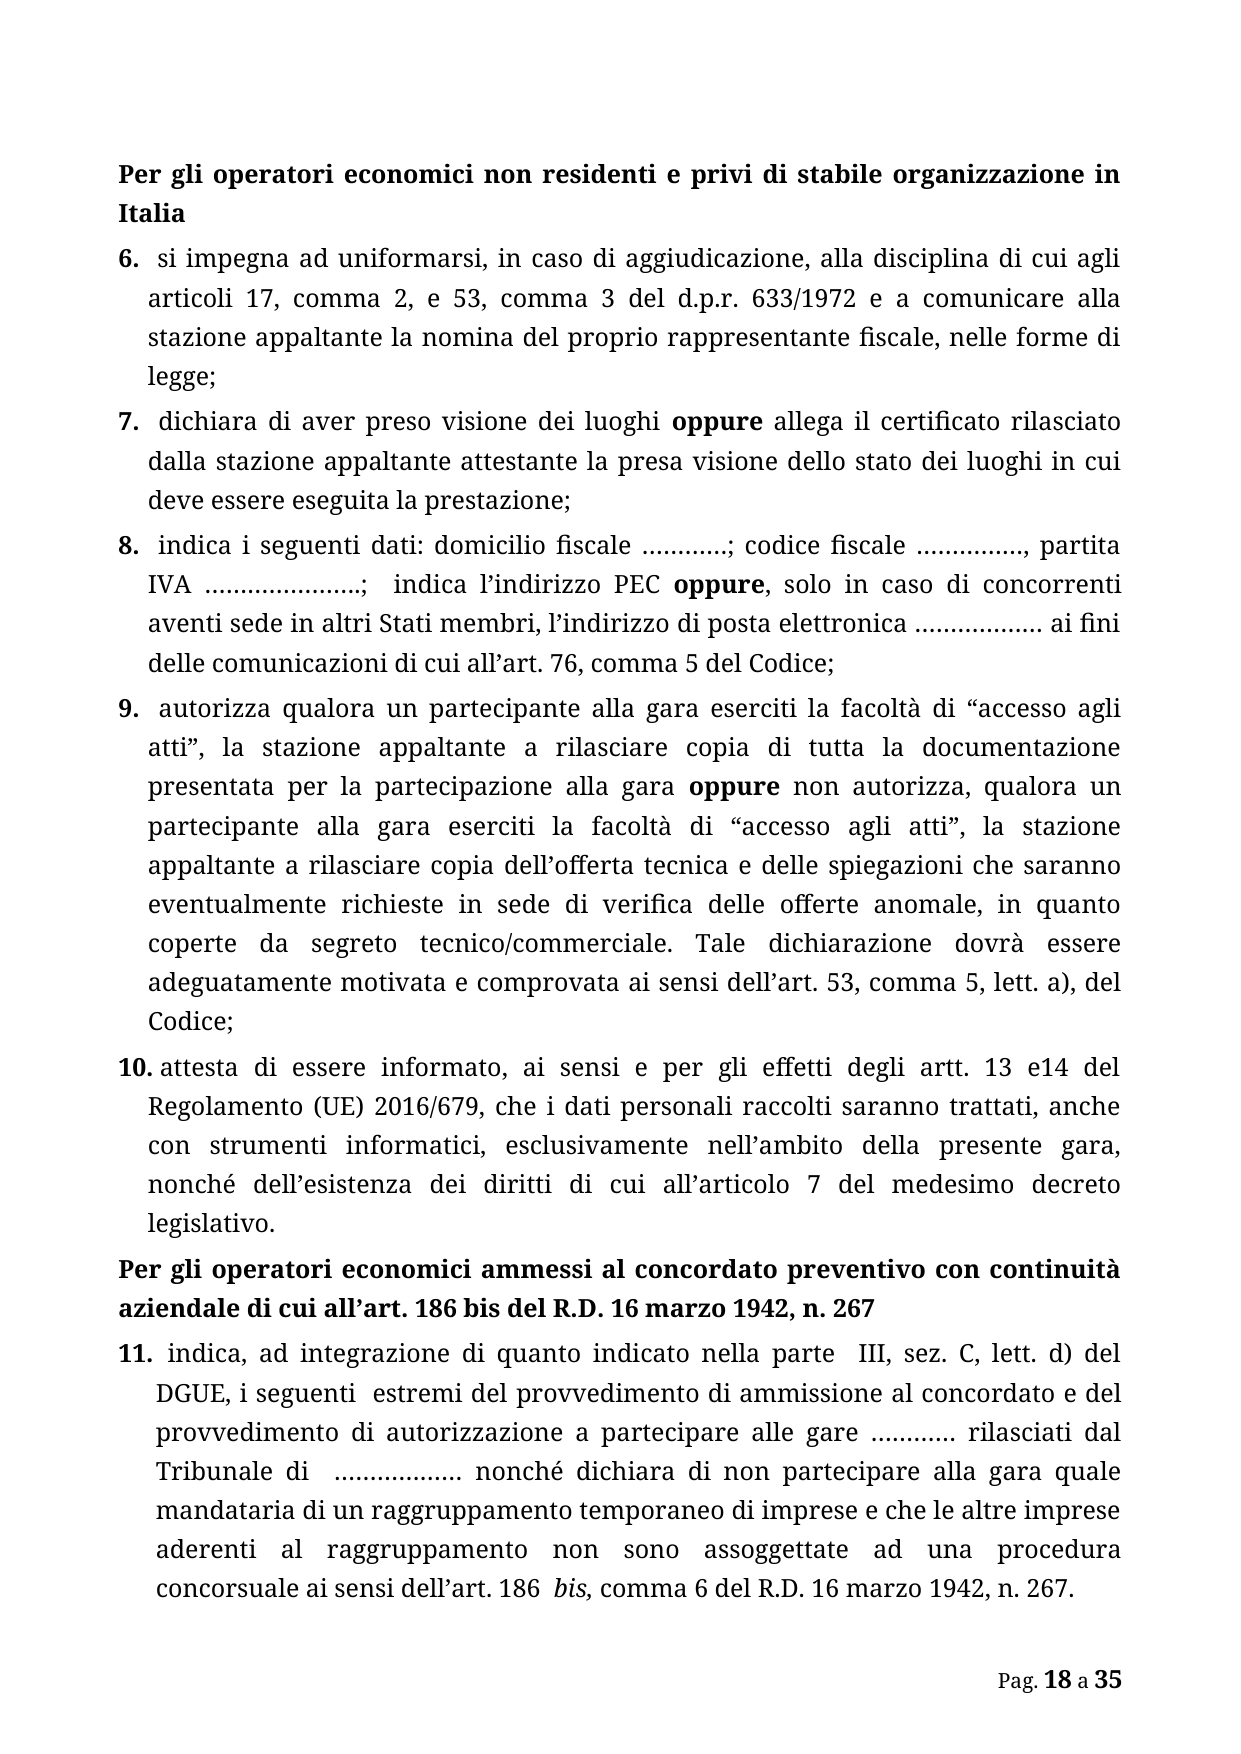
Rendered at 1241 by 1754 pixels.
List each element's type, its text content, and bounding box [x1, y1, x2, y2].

text Per gli operatori economici non residenti e privi di stabile organizzazione in Italia [118, 157, 1122, 230]
list indica i seguenti dati: domicilio fiscale …………; codice fiscale ……………, partita IVA ………………….; indica l’indirizzo PEC oppure, solo in caso di concorrenti aventi sede in altri Stati membri, l’indirizzo di posta elettronica ……………… ai fini delle comunicazioni di cui all’art. 76, comma 5 del Codice; [118, 528, 1122, 679]
list indica, ad integrazione di quanto indicato nella parte III, sez. C, lett. d) del DGUE, i seguenti estremi del provvedimento di ammissione al concordato e del provvedimento di autorizzazione a partecipare alle gare ………… rilasciati dal Tribunale di ……………… nonché dichiara di non partecipare alla gara quale mandataria di un raggruppamento temporaneo di imprese e che le altre imprese aderenti al raggruppamento non sono assoggettate ad una procedura concorsuale ai sensi dell’art. 186 bis, comma 6 del R.D. 16 marzo 1942, n. 267. [118, 1336, 1122, 1605]
list attesta di essere informato, ai sensi e per gli effetti degli artt. 13 e14 del Regolamento (UE) 2016/679, che i dati personali raccolti saranno trattati, anche con strumenti informatici, esclusivamente nell’ambito della presente gara, nonché dell’esistenza dei diritti di cui all’articolo 7 del medesimo decreto legislativo. [118, 1049, 1122, 1240]
list si impegna ad uniformarsi, in caso di aggiudicazione, alla disciplina di cui agli articoli 17, comma 2, e 53, comma 3 del d.p.r. 633/1972 e a comunicare alla stazione appaltante la nomina del proprio rappresentante fiscale, nelle forme di legge; [118, 241, 1122, 393]
list dichiara di aver preso visione dei luoghi oppure allega il certificato rilasciato dalla stazione appaltante attestante la presa visione dello stato dei luoghi in cui deve essere eseguita la prestazione; [118, 404, 1122, 516]
text Per gli operatori economici ammessi al concordato preventivo con continuità aziendale di cui all’art. 186 bis del R.D. 16 marzo 1942, n. 267 [118, 1252, 1122, 1325]
list autorizza qualora un partecipante alla gara eserciti la facoltà di “accesso agli atti”, la stazione appaltante a rilasciare copia di tutta la documentazione presentata per la partecipazione alla gara oppure non autorizza, qualora un partecipante alla gara eserciti la facoltà di “accesso agli atti”, la stazione appaltante a rilasciare copia dell’offerta tecnica e delle spiegazioni che saranno eventualmente richieste in sede di verifica delle offerte anomale, in quanto coperte da segreto tecnico/commerciale. Tale dichiarazione dovrà essere adeguatamente motivata e comprovata ai sensi dell’art. 53, comma 5, lett. a), del Codice; [118, 691, 1122, 1038]
